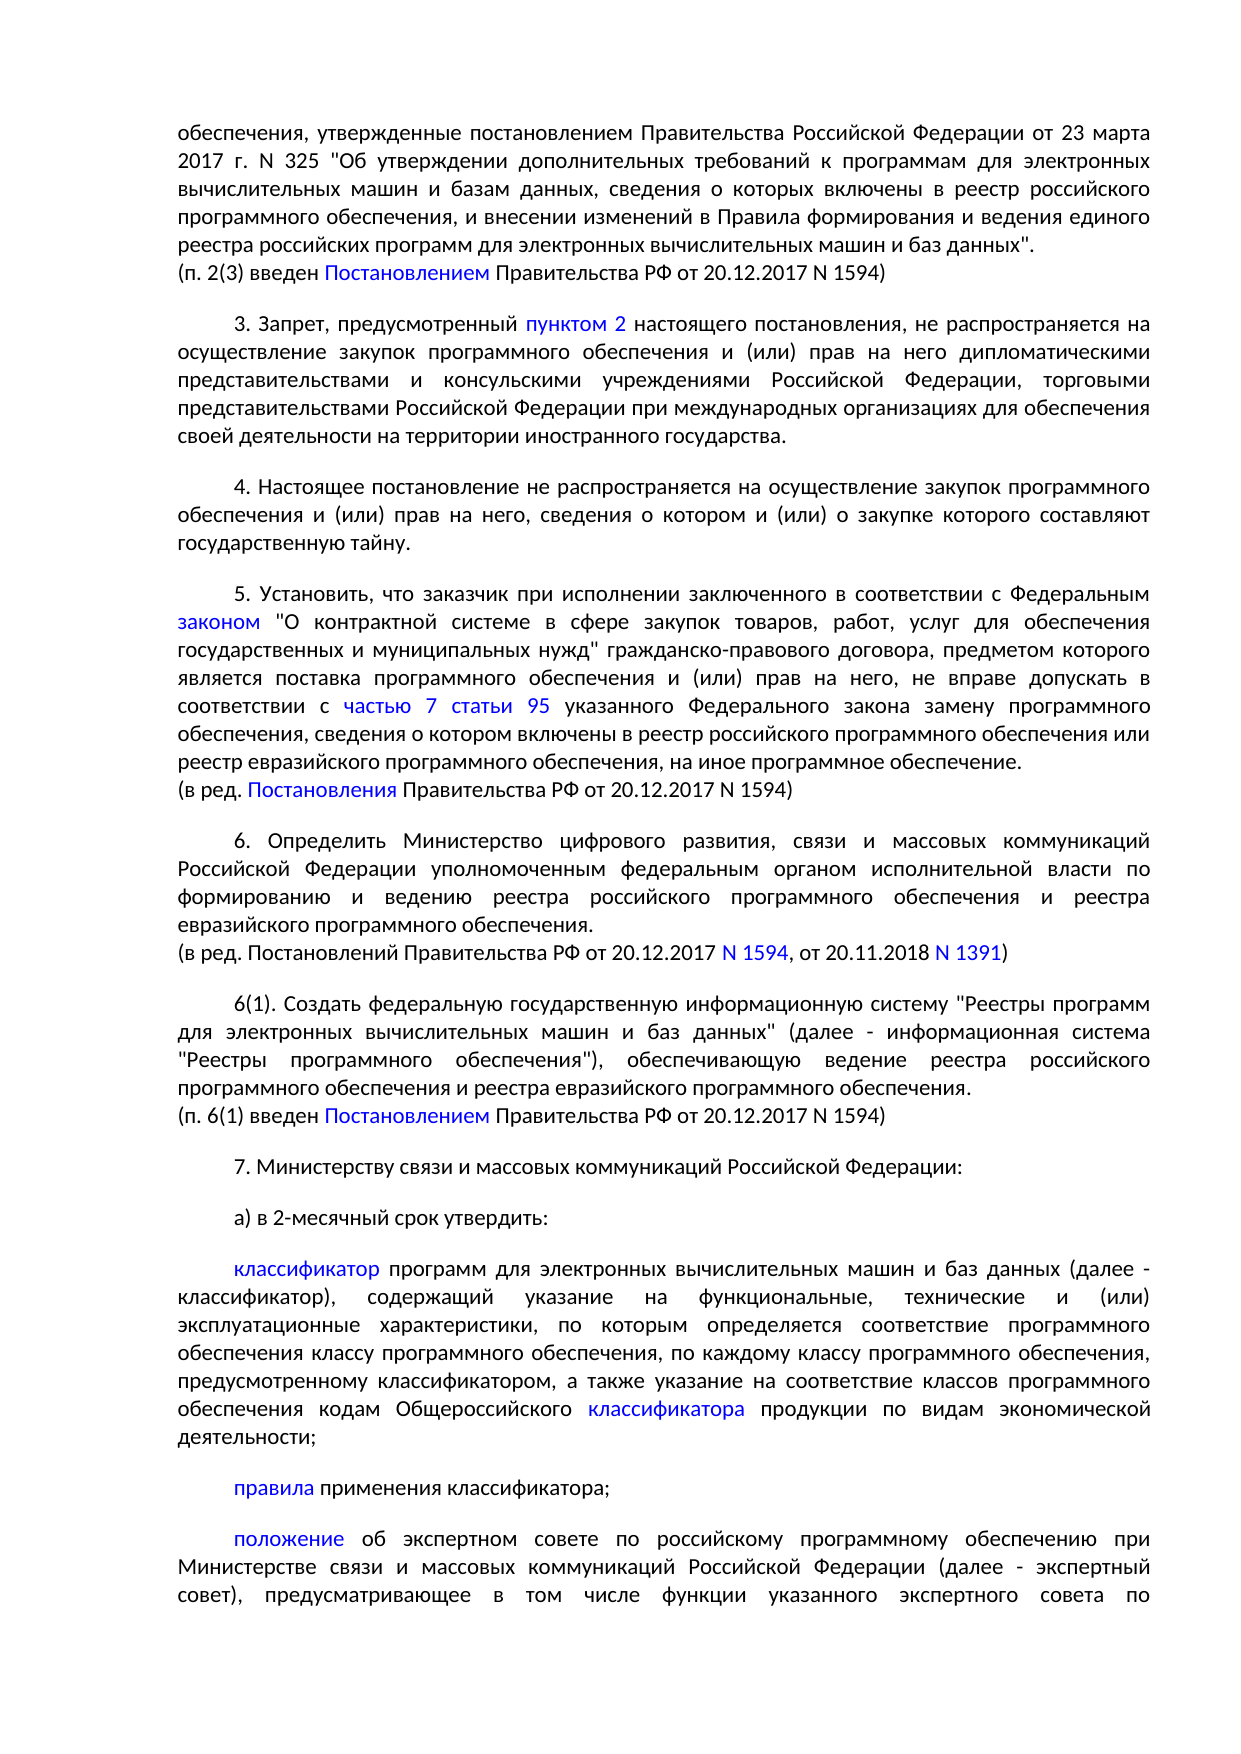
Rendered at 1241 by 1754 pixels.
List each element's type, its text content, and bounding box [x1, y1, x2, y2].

text 6(1). Создать федеральную государственную информационную систему "Реестры программ для электронных вычислительных машин и баз данных" (далее - информационная система "Реестры программного обеспечения"), обеспечивающую ведение реестра российского программного обеспечения и реестра евразийского программного обеспечения. [177, 989, 1152, 1101]
text (п. 6(1) введен Постановлением Правительства РФ от 20.12.2017 N 1594) [177, 1101, 1152, 1129]
text а) в 2-месячный срок утвердить: [177, 1203, 1152, 1231]
text (в ред. Постановлений Правительства РФ от 20.12.2017 N 1594, от 20.11.2018 N 1391) [177, 938, 1152, 966]
text правила применения классификатора; [177, 1473, 1152, 1501]
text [177, 118, 1152, 258]
text классификатор программ для электронных вычислительных машин и баз данных (далее - классификатор), содержащий указание на функциональные, технические и (или) эксплуатационные характеристики, по которым определяется соответствие программного обеспечения классу программного обеспечения, по каждому классу программного обеспечения, предусмотренному классификатором, а также указание на соответствие классов программного обеспечения кодам Общероссийского классификатора продукции по видам экономической деятельности; [177, 1254, 1152, 1450]
text 5. Установить, что заказчик при исполнении заключенного в соответствии с Федеральным законом "О контрактной системе в сфере закупок товаров, работ, услуг для обеспечения государственных и муниципальных нужд" гражданско-правового договора, предметом которого является поставка программного обеспечения и (или) прав на него, не вправе допускать в соответствии с частью 7 статьи 95 указанного Федерального закона замену программного обеспечения, сведения о котором включены в реестр российского программного обеспечения или реестр евразийского программного обеспечения, на иное программное обеспечение. [177, 579, 1152, 775]
text 6. Определить Министерство цифрового развития, связи и массовых коммуникаций Российской Федерации уполномоченным федеральным органом исполнительной власти по формированию и ведению реестра российского программного обеспечения и реестра евразийского программного обеспечения. [177, 826, 1152, 938]
text 7. Министерству связи и массовых коммуникаций Российской Федерации: [177, 1152, 1152, 1180]
text (в ред. Постановления Правительства РФ от 20.12.2017 N 1594) [177, 775, 1152, 803]
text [177, 1524, 1152, 1608]
text (п. 2(3) введен Постановлением Правительства РФ от 20.12.2017 N 1594) [177, 258, 1152, 286]
text 3. Запрет, предусмотренный пунктом 2 настоящего постановления, не распространяется на осуществление закупок программного обеспечения и (или) прав на него дипломатическими представительствами и консульскими учреждениями Российской Федерации, торговыми представительствами Российской Федерации при международных организациях для обеспечения своей деятельности на территории иностранного государства. [177, 309, 1152, 449]
text 4. Настоящее постановление не распространяется на осуществление закупок программного обеспечения и (или) прав на него, сведения о котором и (или) о закупке которого составляют государственную тайну. [177, 472, 1152, 556]
